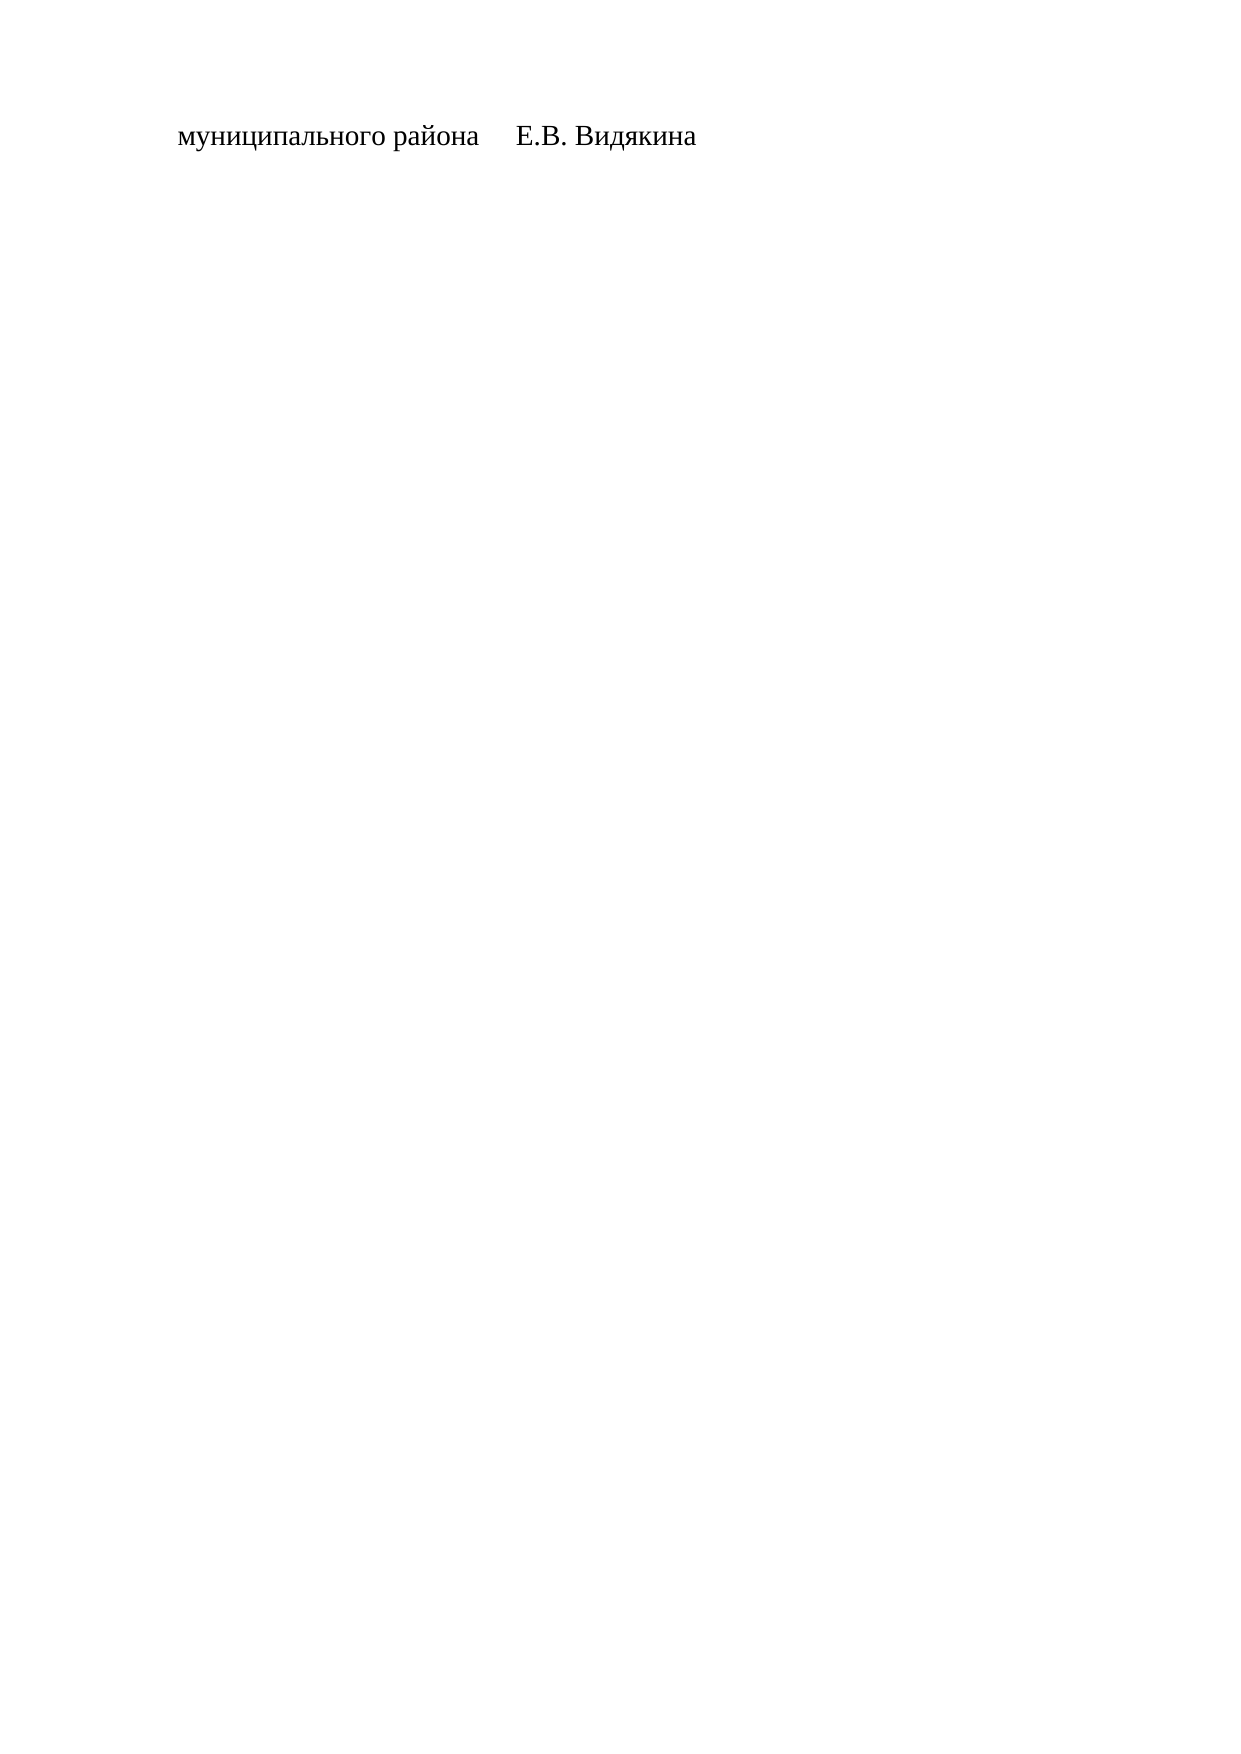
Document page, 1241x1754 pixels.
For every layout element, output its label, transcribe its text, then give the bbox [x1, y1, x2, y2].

text муниципального района Е.В. Видякина [177, 118, 1152, 152]
